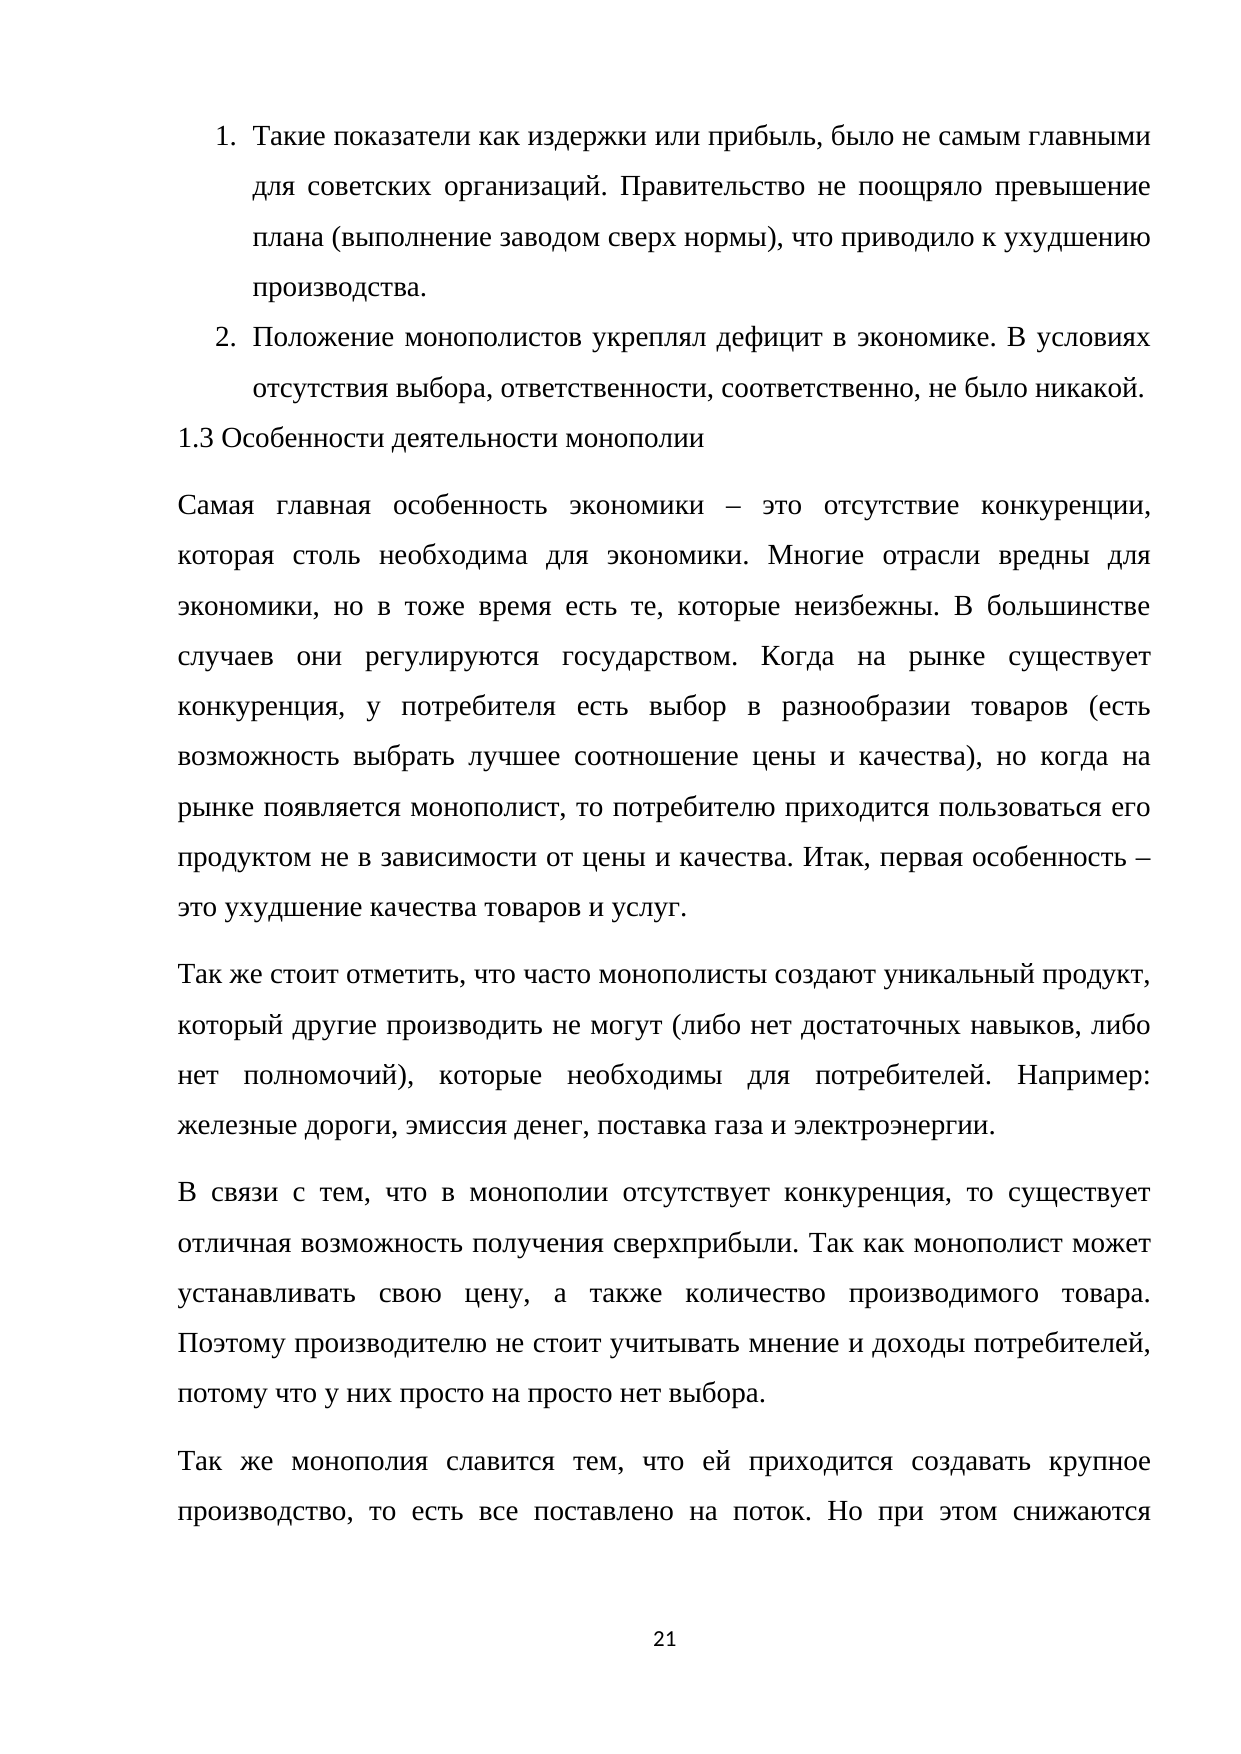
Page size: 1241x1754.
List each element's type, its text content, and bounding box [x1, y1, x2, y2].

text Самая главная особенность экономики – это отсутствие конкуренции, которая столь необходима для экономики. Многие отрасли вредны для экономики, но в тоже время есть те, которые неизбежны. В большинстве случаев они регулируются государством. Когда на рынке существует конкуренция, у потребителя есть выбор в разнообразии товаров (есть возможность выбрать лучшее соотношение цены и качества), но когда на рынке появляется монополист, то потребителю приходится пользоваться его продуктом не в зависимости от цены и качества. Итак, первая особенность – это ухудшение качества товаров и услуг. [177, 487, 1152, 923]
list Особенности деятельности монополии [177, 420, 1152, 453]
text Так же стоит отметить, что часто монополисты создают уникальный продукт, который другие производить не могут (либо нет достаточных навыков, либо нет полномочий), которые необходимы для потребителей. Например: железные дороги, эмиссия денег, поставка газа и электроэнергии. [177, 956, 1152, 1141]
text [177, 1443, 1152, 1526]
list Положение монополистов укреплял дефицит в экономике. В условиях отсутствия выбора, ответственности, соответственно, не было никакой. [215, 319, 1152, 403]
text В связи с тем, что в монополии отсутствует конкуренция, то существует отличная возможность получения сверхприбыли. Так как монополист может устанавливать свою цену, а также количество производимого товара. Поэтому производителю не стоит учитывать мнение и доходы потребителей, потому что у них просто на просто нет выбора. [177, 1174, 1152, 1409]
list Такие показатели как издержки или прибыль, было не самым главными для советских организаций. Правительство не поощряло превышение плана (выполнение заводом сверх нормы), что приводило к ухудшению производства. [215, 118, 1152, 303]
